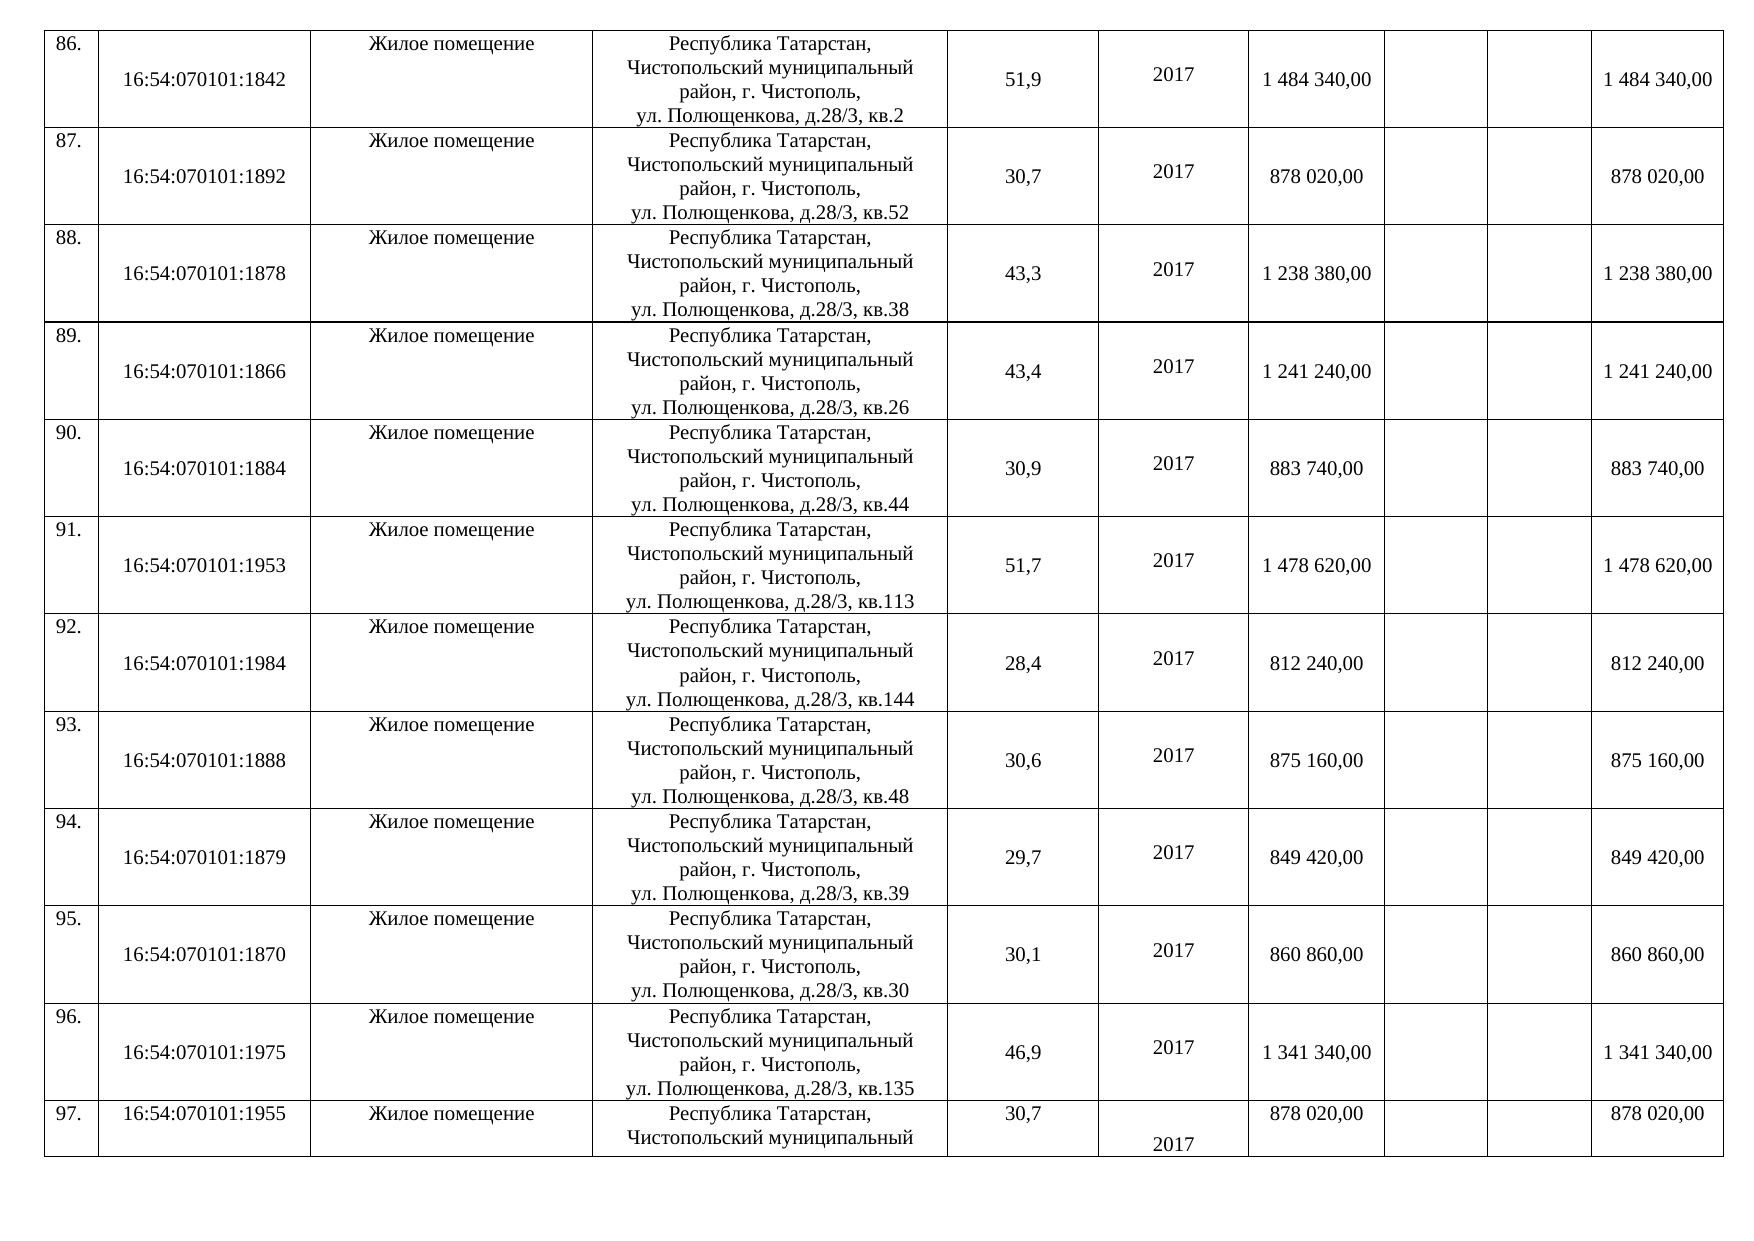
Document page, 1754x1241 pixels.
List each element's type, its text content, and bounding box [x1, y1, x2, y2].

table_cell [1488, 420, 1591, 516]
table_cell [1488, 128, 1591, 224]
table_cell 2017 [1099, 906, 1248, 1002]
table_cell 875 160,00 [1249, 712, 1384, 808]
table_cell [45, 1101, 98, 1156]
table_cell 16:54:070101:1975 [99, 1004, 310, 1100]
table_cell [1385, 225, 1487, 321]
table_cell 883 740,00 [1592, 420, 1723, 516]
table_cell 16:54:070101:1884 [99, 420, 310, 516]
table_cell 16:54:070101:1984 [99, 614, 310, 711]
table_cell [45, 31, 98, 127]
table_cell Жилое помещение [311, 712, 592, 808]
table_cell Республика Татарстан, Чистопольский муниципальный район, г. Чистополь, ул. Полющенкова, д.28/3, кв.144 [593, 614, 947, 711]
table_cell Республика Татарстан, Чистопольский муниципальный район, г. Чистополь, ул. Полющенкова, д.28/3, кв.30 [593, 906, 947, 1002]
table_cell [1385, 31, 1487, 127]
table_cell [45, 225, 98, 321]
table_cell Жилое помещение [311, 225, 592, 321]
table_cell 1 238 380,00 [1249, 225, 1384, 321]
table_cell [1385, 809, 1487, 905]
table_cell [1488, 225, 1591, 321]
table_cell 43,3 [948, 225, 1098, 321]
table_cell 28,4 [948, 614, 1098, 711]
table_cell 1 341 340,00 [1249, 1004, 1384, 1100]
table_cell Республика Татарстан, Чистопольский муниципальный район, г. Чистополь, ул. Полющенкова, д.28/3, кв.135 [593, 1004, 947, 1100]
table_cell [1385, 712, 1487, 808]
table_cell [1488, 809, 1591, 905]
table_cell 30,7 [948, 128, 1098, 224]
table_cell 1 484 340,00 [1249, 31, 1384, 127]
table_cell 812 240,00 [1249, 614, 1384, 711]
table_cell 2017 [1099, 809, 1248, 905]
table_cell 2017 [1099, 517, 1248, 613]
table_cell 860 860,00 [1249, 906, 1384, 1002]
table_cell 849 420,00 [1249, 809, 1384, 905]
table_cell 2017 [1099, 614, 1248, 711]
table_cell 51,7 [948, 517, 1098, 613]
table_cell 30,1 [948, 906, 1098, 1002]
table_cell 2017 [1099, 1101, 1248, 1156]
table_cell 1 241 240,00 [1592, 323, 1723, 419]
table_cell 16:54:070101:1878 [99, 225, 310, 321]
table_cell 16:54:070101:1888 [99, 712, 310, 808]
table_cell Республика Татарстан, Чистопольский муниципальный район, г. Чистополь, ул. Полющенкова, д.28/3, кв.39 [593, 809, 947, 905]
table_cell 812 240,00 [1592, 614, 1723, 711]
table_cell [1488, 31, 1591, 127]
table_cell [1385, 323, 1487, 419]
table_cell [1488, 517, 1591, 613]
table_cell [1488, 323, 1591, 419]
table_cell 29,7 [948, 809, 1098, 905]
table_cell 1 484 340,00 [1592, 31, 1723, 127]
table_cell 875 160,00 [1592, 712, 1723, 808]
table_cell 878 020,00 [1249, 1101, 1384, 1156]
table_cell 46,9 [948, 1004, 1098, 1100]
table_cell 1 341 340,00 [1592, 1004, 1723, 1100]
table_cell 16:54:070101:1842 [99, 31, 310, 127]
table_cell Жилое помещение [311, 420, 592, 516]
table_cell [45, 614, 98, 711]
table_cell 2017 [1099, 31, 1248, 127]
table_cell [45, 420, 98, 516]
table_cell Жилое помещение [311, 128, 592, 224]
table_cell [593, 1101, 947, 1156]
table_cell Жилое помещение [311, 906, 592, 1002]
table_cell [45, 809, 98, 905]
table_cell 16:54:070101:1870 [99, 906, 310, 1002]
table_cell [45, 712, 98, 808]
table_cell 1 478 620,00 [1249, 517, 1384, 613]
table_cell Жилое помещение [311, 809, 592, 905]
table_cell [45, 323, 98, 419]
table_cell 30,9 [948, 420, 1098, 516]
table_cell 849 420,00 [1592, 809, 1723, 905]
table_cell [1488, 712, 1591, 808]
table_cell Жилое помещение [311, 517, 592, 613]
table_cell 30,7 [948, 1101, 1098, 1156]
table_cell 16:54:070101:1892 [99, 128, 310, 224]
table_cell [1488, 1004, 1591, 1100]
table_cell Жилое помещение [311, 1004, 592, 1100]
table_cell [45, 1004, 98, 1100]
table_cell 2017 [1099, 712, 1248, 808]
table_cell 16:54:070101:1955 [99, 1101, 310, 1156]
table_cell Жилое помещение [311, 31, 592, 127]
table_cell Республика Татарстан, Чистопольский муниципальный район, г. Чистополь, ул. Полющенкова, д.28/3, кв.48 [593, 712, 947, 808]
table_cell 878 020,00 [1592, 128, 1723, 224]
table_cell 2017 [1099, 225, 1248, 321]
table_cell [1385, 1101, 1487, 1156]
table_cell [1385, 128, 1487, 224]
table_cell 16:54:070101:1879 [99, 809, 310, 905]
table_cell [1385, 420, 1487, 516]
table_cell [1385, 517, 1487, 613]
table_cell [1385, 906, 1487, 1002]
table_cell [45, 517, 98, 613]
table_cell 1 478 620,00 [1592, 517, 1723, 613]
table_cell 1 238 380,00 [1592, 225, 1723, 321]
table_cell Жилое помещение [311, 323, 592, 419]
table_cell 43,4 [948, 323, 1098, 419]
table_cell 2017 [1099, 128, 1248, 224]
table_cell 30,6 [948, 712, 1098, 808]
table_cell [1488, 614, 1591, 711]
table_cell 51,9 [948, 31, 1098, 127]
table_cell Жилое помещение [311, 614, 592, 711]
table_cell 16:54:070101:1953 [99, 517, 310, 613]
table_cell [45, 128, 98, 224]
table_cell [1488, 1101, 1591, 1156]
table_cell 2017 [1099, 1004, 1248, 1100]
table_cell [1385, 614, 1487, 711]
table_cell [1385, 1004, 1487, 1100]
table_cell 16:54:070101:1866 [99, 323, 310, 419]
table_cell Республика Татарстан, Чистопольский муниципальный район, г. Чистополь, ул. Полющенкова, д.28/3, кв.2 [593, 31, 947, 127]
table_cell Республика Татарстан, Чистопольский муниципальный район, г. Чистополь, ул. Полющенкова, д.28/3, кв.44 [593, 420, 947, 516]
table_cell 883 740,00 [1249, 420, 1384, 516]
table_cell 1 241 240,00 [1249, 323, 1384, 419]
table_cell 860 860,00 [1592, 906, 1723, 1002]
table_cell 2017 [1099, 420, 1248, 516]
table_cell Республика Татарстан, Чистопольский муниципальный район, г. Чистополь, ул. Полющенкова, д.28/3, кв.113 [593, 517, 947, 613]
table_cell Республика Татарстан, Чистопольский муниципальный район, г. Чистополь, ул. Полющенкова, д.28/3, кв.26 [593, 323, 947, 419]
table_cell 878 020,00 [1592, 1101, 1723, 1156]
table_cell Республика Татарстан, Чистопольский муниципальный район, г. Чистополь, ул. Полющенкова, д.28/3, кв.52 [593, 128, 947, 224]
table_cell Жилое помещение [311, 1101, 592, 1156]
table_cell Республика Татарстан, Чистопольский муниципальный район, г. Чистополь, ул. Полющенкова, д.28/3, кв.38 [593, 225, 947, 321]
table_cell [1488, 906, 1591, 1002]
table_cell [45, 906, 98, 1002]
table_cell 878 020,00 [1249, 128, 1384, 224]
table_cell 2017 [1099, 323, 1248, 419]
